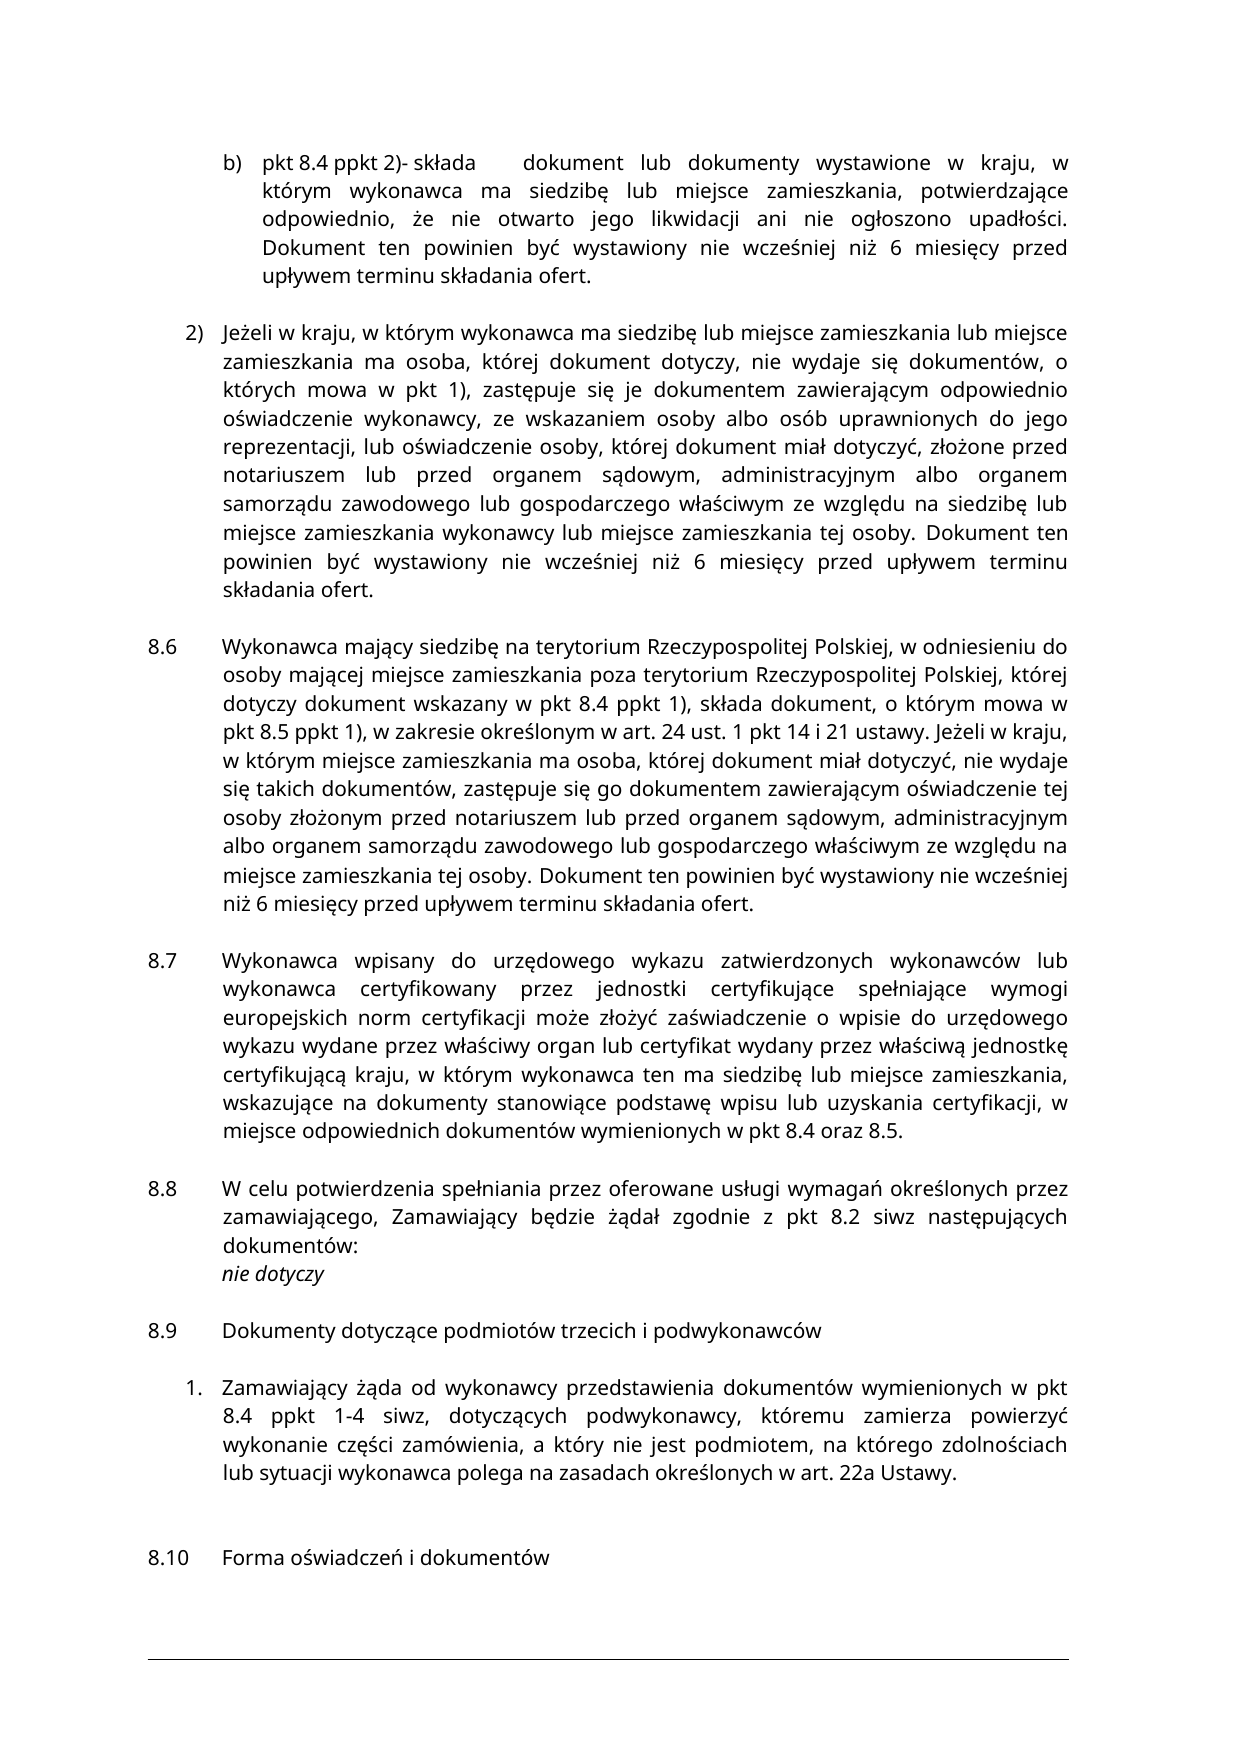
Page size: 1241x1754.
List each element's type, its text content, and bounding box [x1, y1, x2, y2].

list Zamawiający żąda od wykonawcy przedstawienia dokumentów wymienionych w pkt 8.4 ppkt 1-4 siwz, dotyczących podwykonawcy, któremu zamierza powierzyć wykonanie części zamówienia, a który nie jest podmiotem, na którego zdolnościach lub sytuacji wykonawca polega na zasadach określonych w art. 22a Ustawy. [185, 1373, 1069, 1487]
list Forma oświadczeń i dokumentów [148, 1543, 1069, 1572]
list pkt 8.4 ppkt 2)- składa dokument lub dokumenty wystawione w kraju, w którym wykonawca ma siedzibę lub miejsce zamieszkania, potwierdzające odpowiednio, że nie otwarto jego likwidacji ani nie ogłoszono upadłości. Dokument ten powinien być wystawiony nie wcześniej niż 6 miesięcy przed upływem terminu składania ofert. [223, 148, 1069, 290]
list Wykonawca mający siedzibę na terytorium Rzeczypospolitej Polskiej, w odniesieniu do osoby mającej miejsce zamieszkania poza terytorium Rzeczypospolitej Polskiej, której dotyczy dokument wskazany w pkt 8.4 ppkt 1), składa dokument, o którym mowa w pkt 8.5 ppkt 1), w zakresie określonym w art. 24 ust. 1 pkt 14 i 21 ustawy. Jeżeli w kraju, w którym miejsce zamieszkania ma osoba, której dokument miał dotyczyć, nie wydaje się takich dokumentów, zastępuje się go dokumentem zawierającym oświadczenie tej osoby złożonym przed notariuszem lub przed organem sądowym, administracyjnym albo organem samorządu zawodowego lub gospodarczego właściwym ze względu na miejsce zamieszkania tej osoby. Dokument ten powinien być wystawiony nie wcześniej niż 6 miesięcy przed upływem terminu składania ofert. [148, 632, 1069, 918]
list W celu potwierdzenia spełniania przez oferowane usługi wymagań określonych przez zamawiającego, Zamawiający będzie żądał zgodnie z pkt 8.2 siwz następujących dokumentów: [148, 1174, 1069, 1259]
list Wykonawca wpisany do urzędowego wykazu zatwierdzonych wykonawców lub wykonawca certyfikowany przez jednostki certyfikujące spełniające wymogi europejskich norm certyfikacji może złożyć zaświadczenie o wpisie do urzędowego wykazu wydane przez właściwy organ lub certyfikat wydany przez właściwą jednostkę certyfikującą kraju, w którym wykonawca ten ma siedzibę lub miejsce zamieszkania, wskazujące na dokumenty stanowiące podstawę wpisu lub uzyskania certyfikacji, w miejsce odpowiednich dokumentów wymienionych w pkt 8.4 oraz 8.5. [148, 946, 1069, 1145]
list Dokumenty dotyczące podmiotów trzecich i podwykonawców [148, 1316, 1069, 1344]
list Jeżeli w kraju, w którym wykonawca ma siedzibę lub miejsce zamieszkania lub miejsce zamieszkania ma osoba, której dokument dotyczy, nie wydaje się dokumentów, o których mowa w pkt 1), zastępuje się je dokumentem zawierającym odpowiednio oświadczenie wykonawcy, ze wskazaniem osoby albo osób uprawnionych do jego reprezentacji, lub oświadczenie osoby, której dokument miał dotyczyć, złożone przed notariuszem lub przed organem sądowym, administracyjnym albo organem samorządu zawodowego lub gospodarczego właściwym ze względu na siedzibę lub miejsce zamieszkania wykonawcy lub miejsce zamieszkania tej osoby. Dokument ten powinien być wystawiony nie wcześniej niż 6 miesięcy przed upływem terminu składania ofert. [185, 318, 1069, 604]
text nie dotyczy [185, 1259, 1069, 1288]
